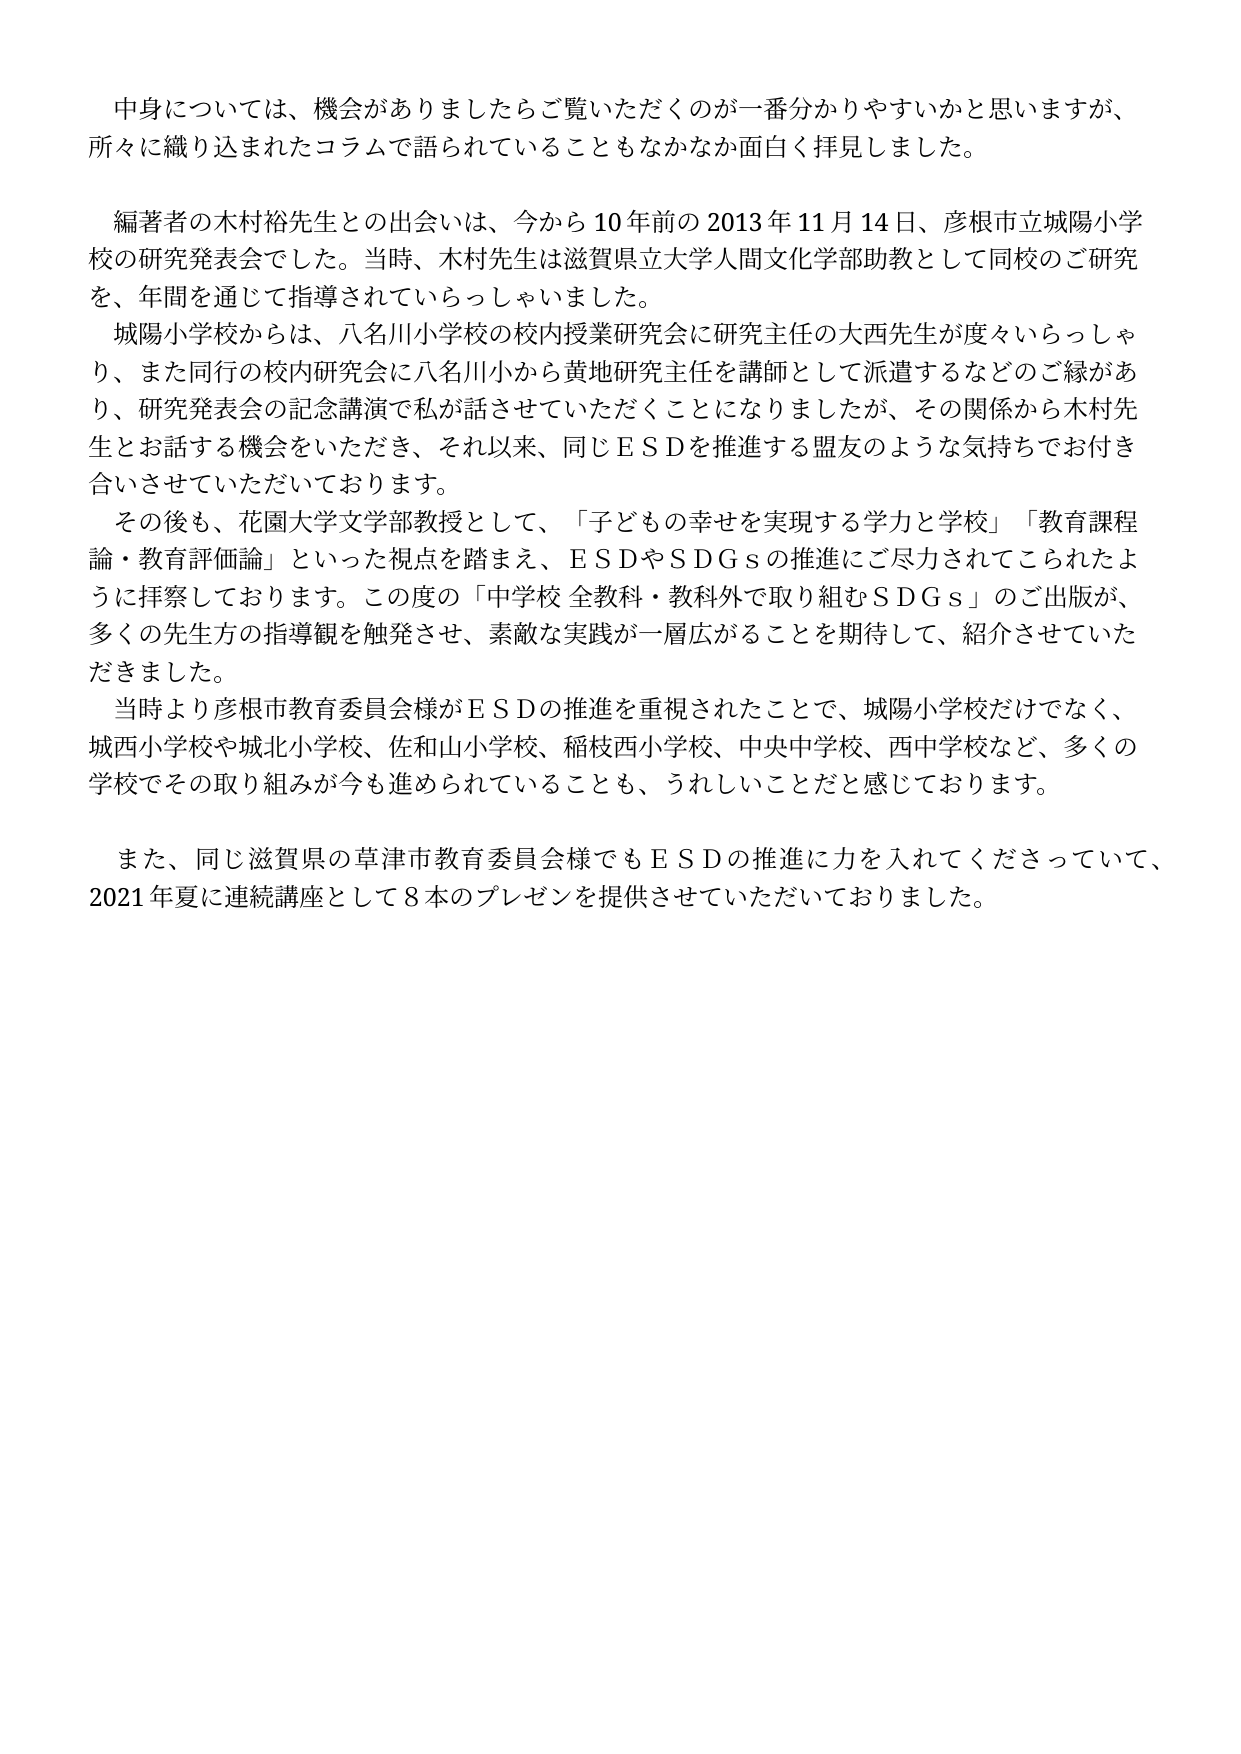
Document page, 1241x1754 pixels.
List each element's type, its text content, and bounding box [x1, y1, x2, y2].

text また、同じ滋賀県の草津市教育委員会様でもＥＳＤの推進に力を入れてくださっていて、2021年夏に連続講座として８本のプレゼンを提供させていただいておりました。 [89, 839, 1152, 914]
text 中身については、機会がありましたらご覧いただくのが一番分かりやすいかと思いますが、所々に織り込まれたコラムで語られていることもなかなか面白く拝見しました。 [89, 89, 1152, 164]
text 城陽小学校からは、八名川小学校の校内授業研究会に研究主任の大西先生が度々いらっしゃり、また同行の校内研究会に八名川小から黄地研究主任を講師として派遣するなどのご縁があり、研究発表会の記念講演で私が話させていただくことになりましたが、その関係から木村先生とお話する機会をいただき、それ以来、同じＥＳＤを推進する盟友のような気持ちでお付き合いさせていただいております。 [89, 314, 1152, 502]
text その後も、花園大学文学部教授として、「子どもの幸せを実現する学力と学校」「教育課程論・教育評価論」といった視点を踏まえ、ＥＳＤやＳＤＧｓの推進にご尽力されてこられたように拝察しております。この度の「中学校 全教科・教科外で取り組むＳＤＧｓ」のご出版が、多くの先生方の指導観を触発させ、素敵な実践が一層広がることを期待して、紹介させていただきました。 [89, 502, 1152, 689]
text 編著者の木村裕先生との出会いは、今から10年前の2013年11月14日、彦根市立城陽小学校の研究発表会でした。当時、木村先生は滋賀県立大学人間文化学部助教として同校のご研究を、年間を通じて指導されていらっしゃいました。 [89, 202, 1152, 314]
text 当時より彦根市教育委員会様がＥＳＤの推進を重視されたことで、城陽小学校だけでなく、城西小学校や城北小学校、佐和山小学校、稲枝西小学校、中央中学校、西中学校など、多くの学校でその取り組みが今も進められていることも、うれしいことだと感じております。 [89, 689, 1152, 802]
